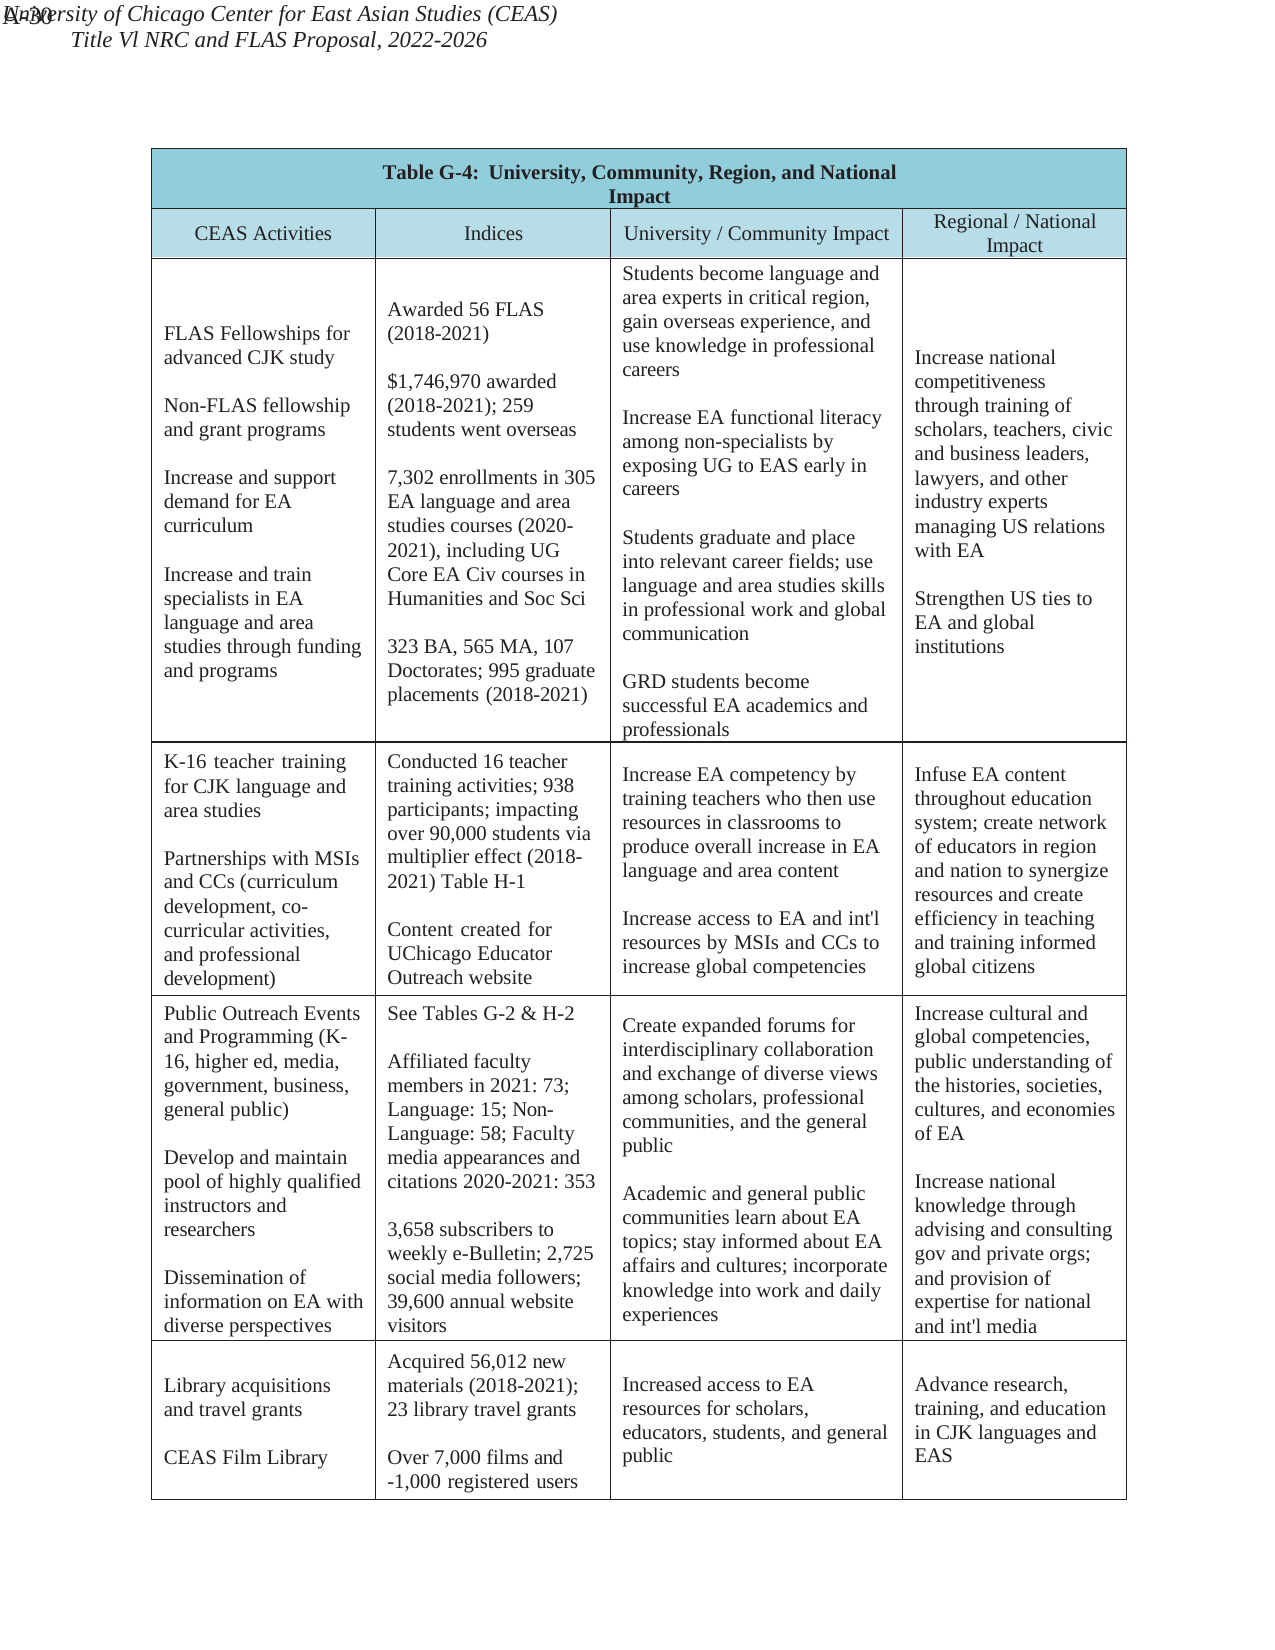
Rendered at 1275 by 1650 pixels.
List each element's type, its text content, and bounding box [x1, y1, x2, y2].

table_cell Conducted 16 teacher training activities; 938 participants; impacting over 90,000 students via multiplier effect (2018- 2021) Table H-1 Content created for UChicago Educator Outreach website [376, 743, 610, 995]
table_cell Regional / National Impact [903, 209, 1126, 257]
table_cell Advance research, training, and education in CJK languages and EAS [903, 1341, 1126, 1499]
table_header Table G-4: University, Community, Region, and National Impact [152, 149, 1126, 208]
table_cell Increase national competitiveness through training of scholars, teachers, civic and business leaders, lawyers, and other industry experts managing US relations with EA Strengthen US ties to EA and global institutions [903, 259, 1126, 741]
table_cell Acquired 56,012 new materials (2018-2021); 23 library travel grants Over 7,000 films and -1,000 registered users [376, 1341, 610, 1499]
table_cell Increased access to EA resources for scholars, educators, students, and general public [611, 1341, 902, 1499]
table_cell CEAS Activities [152, 209, 375, 257]
table_cell Awarded 56 FLAS (2018-2021) $1,746,970 awarded (2018-2021); 259 students went overseas 7,302 enrollments in 305 EA language and area studies courses (2020- 2021), including UG Core EA Civ courses in Humanities and Soc Sci 323 BA, 565 MA, 107 Doctorates; 995 graduate placements (2018-2021) [376, 259, 610, 741]
table_cell Public Outreach Events and Programming (K- 16, higher ed, media, government, business, general public) Develop and maintain pool of highly qualified instructors and researchers Dissemination of information on EA with diverse perspectives [152, 996, 375, 1340]
table_cell Library acquisitions and travel grants CEAS Film Library [152, 1341, 375, 1499]
table_cell Increase EA competency by training teachers who then use resources in classrooms to produce overall increase in EA language and area content Increase access to EA and int'l resources by MSIs and CCs to increase global competencies [611, 743, 902, 995]
table_cell University / Community Impact [611, 209, 902, 257]
table_cell Students become language and area experts in critical region, gain overseas experience, and use knowledge in professional careers Increase EA functional literacy among non-specialists by exposing UG to EAS early in careers Students graduate and place into relevant career fields; use language and area studies skills in professional work and global communication GRD students become successful EA academics and professionals [611, 259, 902, 741]
table_cell Create expanded forums for interdisciplinary collaboration and exchange of diverse views among scholars, professional communities, and the general public Academic and general public communities learn about EA topics; stay informed about EA affairs and cultures; incorporate knowledge into work and daily experiences [611, 996, 902, 1340]
table_cell Indices [376, 209, 610, 257]
table_cell Increase cultural and global competencies, public understanding of the histories, societies, cultures, and economies of EA Increase national knowledge through advising and consulting gov and private orgs; and provision of expertise for national and int'l media [903, 996, 1126, 1340]
table_cell See Tables G-2 & H-2 Affiliated faculty members in 2021: 73; Language: 15; Non- Language: 58; Faculty media appearances and citations 2020-2021: 353 3,658 subscribers to weekly e-Bulletin; 2,725 social media followers; 39,600 annual website visitors [376, 996, 610, 1340]
table_cell Infuse EA content throughout education system; create network of educators in region and nation to synergize resources and create efficiency in teaching and training informed global citizens [903, 743, 1126, 995]
table_cell FLAS Fellowships for advanced CJK study Non-FLAS fellowship and grant programs Increase and support demand for EA curriculum Increase and train specialists in EA language and area studies through funding and programs [152, 259, 375, 741]
table_cell K-16 teacher training for CJK language and area studies Partnerships with MSIs and CCs (curriculum development, co- curricular activities, and professional development) [152, 743, 375, 995]
